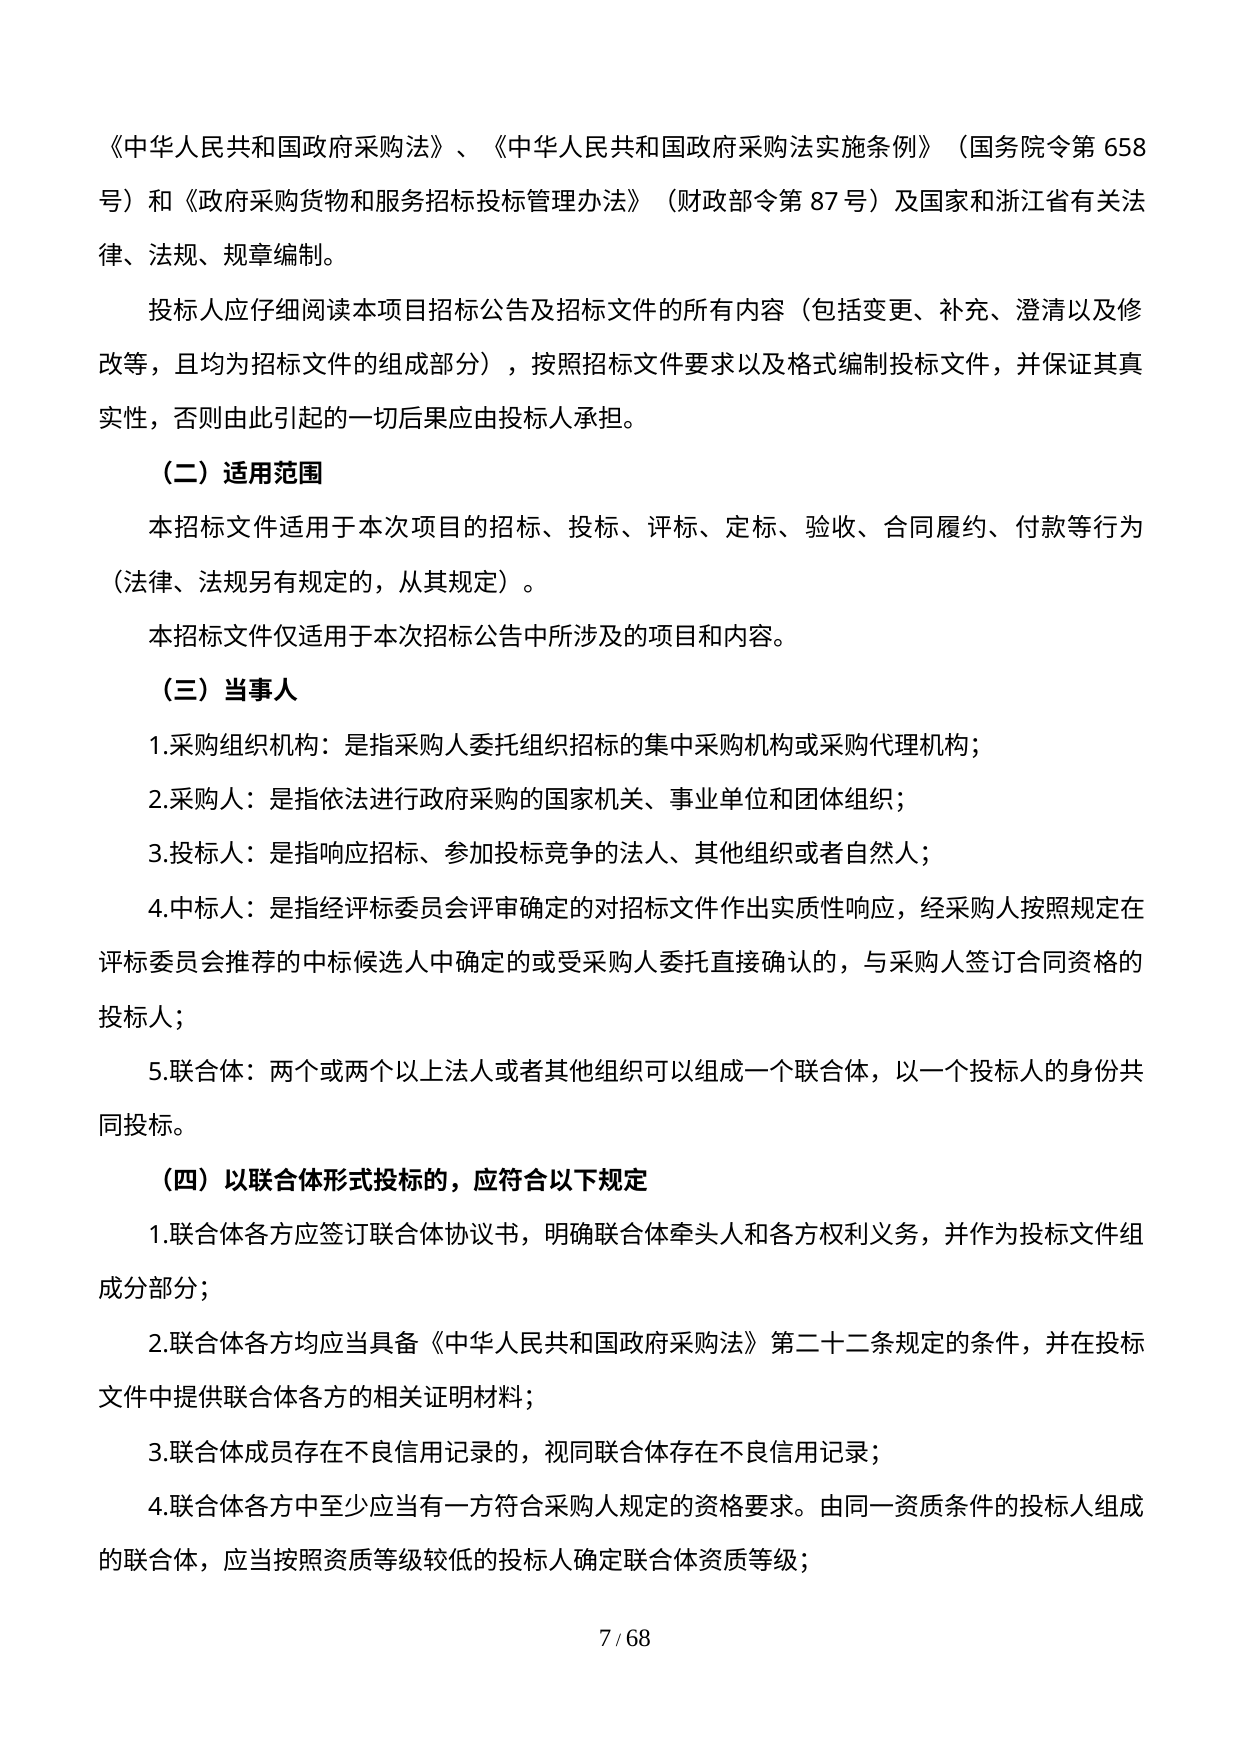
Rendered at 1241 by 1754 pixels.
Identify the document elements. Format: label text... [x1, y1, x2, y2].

text 1.联合体各方应签订联合体协议书，明确联合体牵头人和各方权利义务，并作为投标文件组成分部分； [98, 1214, 1146, 1305]
text 本招标文件依据《中华人民共和国政府采购法》、《中华人民共和国政府采购法实施条例》（国务院令第658号）和《政府采购货物和服务招标投标管理办法》（财政部令第87号）及国家和浙江省有关法律、法规、规章编制。 [98, 127, 1146, 272]
list 适用范围 [98, 453, 1146, 489]
text 2.联合体各方均应当具备《中华人民共和国政府采购法》第二十二条规定的条件，并在投标文件中提供联合体各方的相关证明材料； [98, 1323, 1146, 1414]
subtitle 1.采购组织机构：是指采购人委托组织招标的集中采购机构或采购代理机构； [98, 725, 1146, 761]
text 4.中标人：是指经评标委员会评审确定的对招标文件作出实质性响应，经采购人按照规定在评标委员会推荐的中标候选人中确定的或受采购人委托直接确认的，与采购人签订合同资格的投标人； [98, 888, 1146, 1033]
text 本招标文件仅适用于本次招标公告中所涉及的项目和内容。 [98, 616, 1146, 653]
text 2.采购人：是指依法进行政府采购的国家机关、事业单位和团体组织； [98, 779, 1146, 816]
text 3.联合体成员存在不良信用记录的，视同联合体存在不良信用记录； [98, 1432, 1146, 1468]
text （四）以联合体形式投标的，应符合以下规定 [98, 1160, 1146, 1196]
text 3.投标人：是指响应招标、参加投标竞争的法人、其他组织或者自然人； [98, 834, 1146, 870]
text （三）当事人 [98, 671, 1146, 707]
text 本招标文件适用于本次项目的招标、投标、评标、定标、验收、合同履约、付款等行为（法律、法规另有规定的，从其规定）。 [98, 508, 1146, 598]
text 5.联合体：两个或两个以上法人或者其他组织可以组成一个联合体，以一个投标人的身份共同投标。 [98, 1051, 1146, 1142]
text 投标人应仔细阅读本项目招标公告及招标文件的所有内容（包括变更、补充、澄清以及修改等，且均为招标文件的组成部分），按照招标文件要求以及格式编制投标文件，并保证其真实性，否则由此引起的一切后果应由投标人承担。 [98, 290, 1146, 435]
text 4.联合体各方中至少应当有一方符合采购人规定的资格要求。由同一资质条件的投标人组成的联合体，应当按照资质等级较低的投标人确定联合体资质等级； [98, 1486, 1146, 1577]
